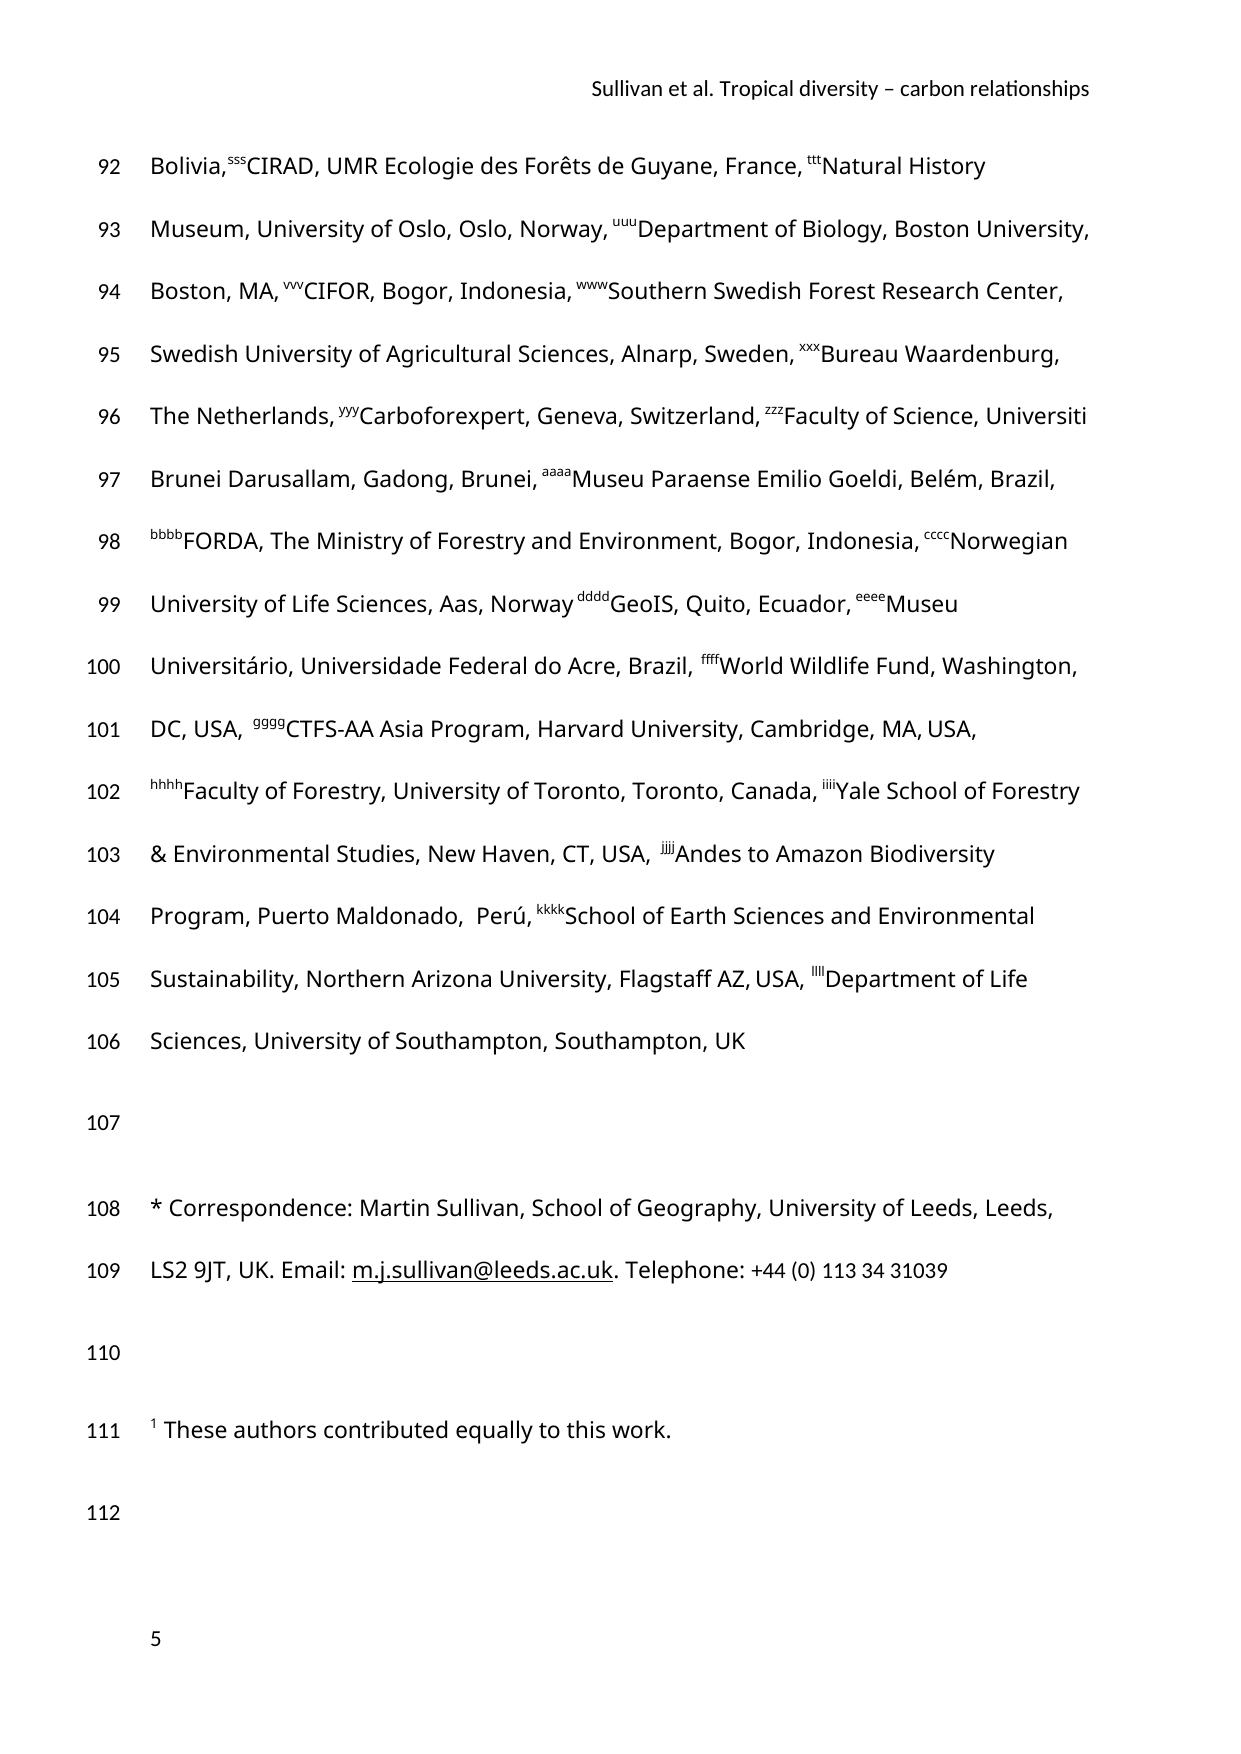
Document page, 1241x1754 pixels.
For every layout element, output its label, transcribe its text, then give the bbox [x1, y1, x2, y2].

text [150, 150, 1090, 1056]
text 1 These authors contributed equally to this work. [150, 1414, 1090, 1446]
text * Correspondence: Martin Sullivan, School of Geography, University of Leeds, Leeds, LS2 9JT, UK. Email: m.j.sullivan@leeds.ac.uk. Telephone: +44 (0) 113 34 31039 [150, 1192, 1090, 1285]
